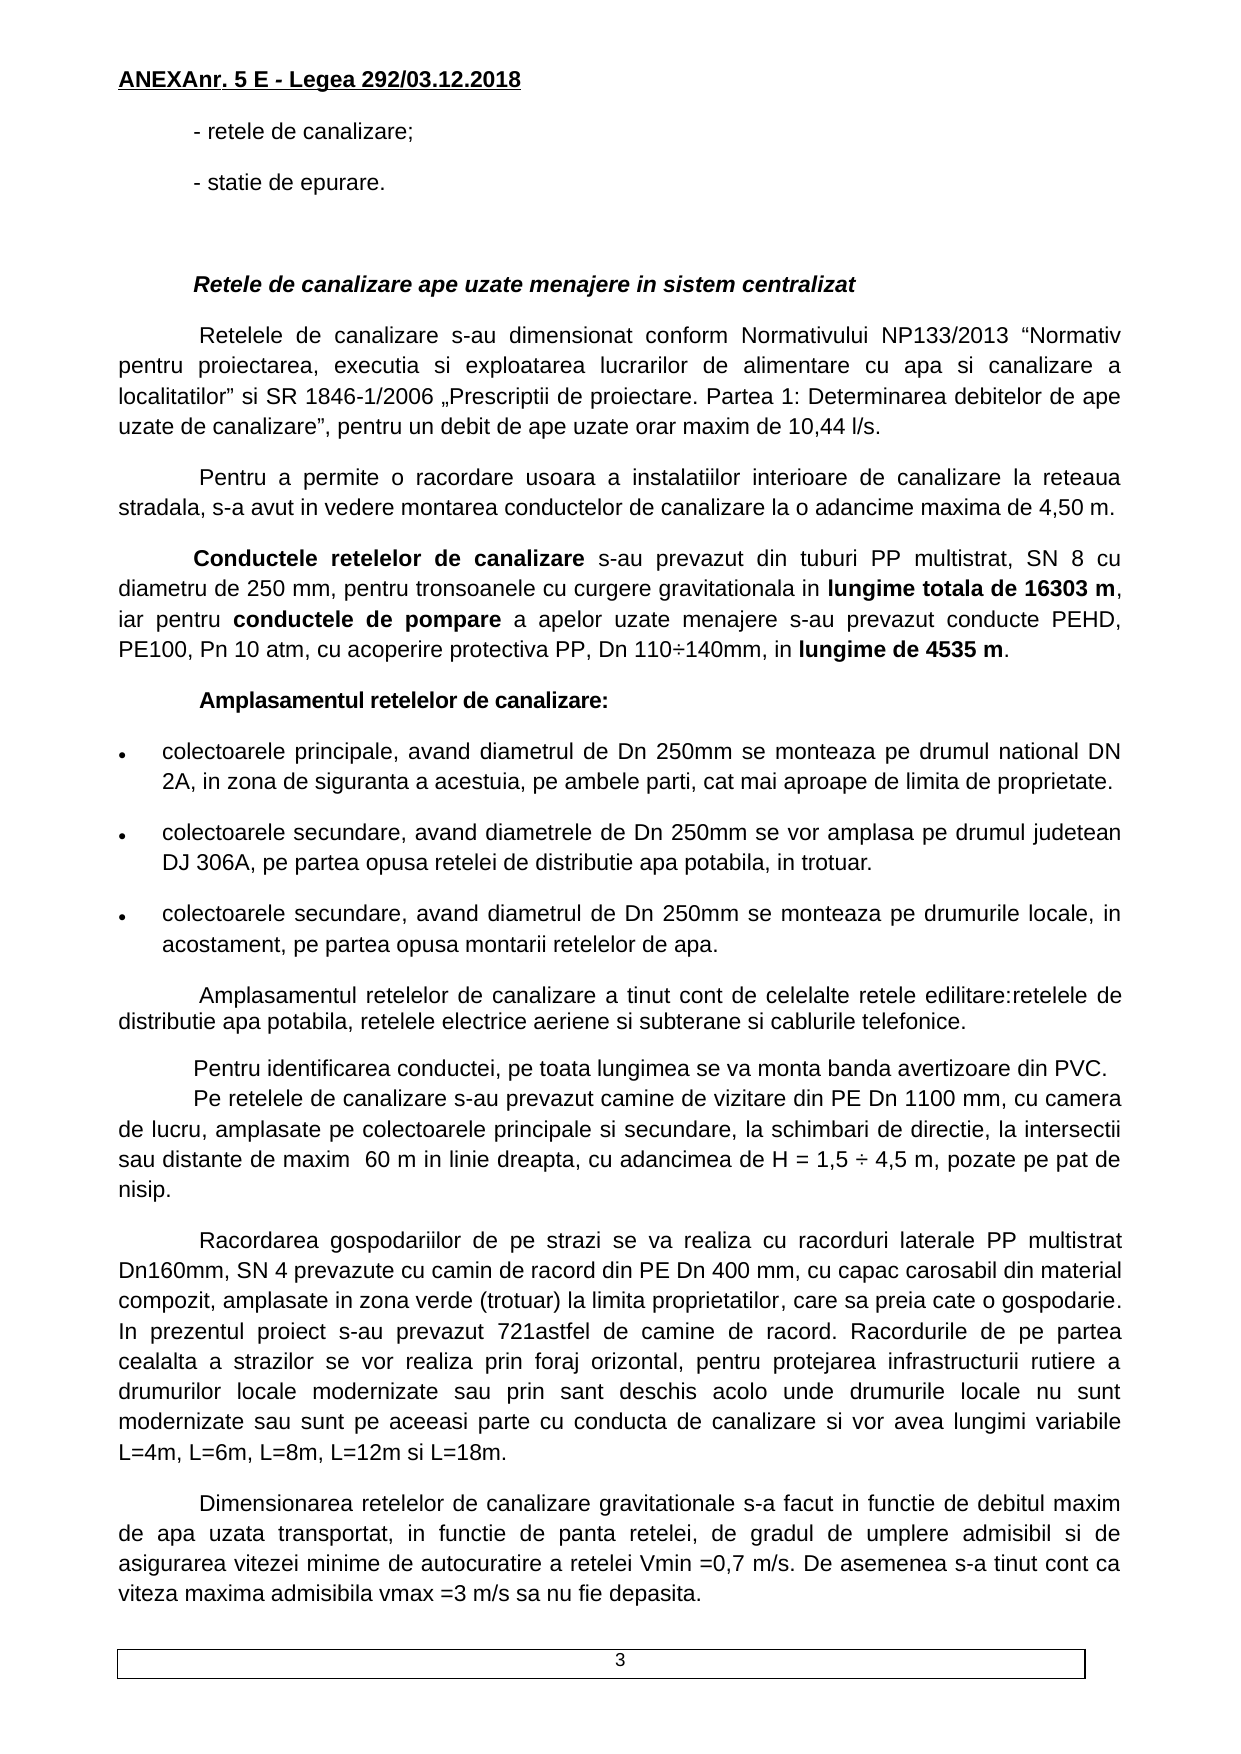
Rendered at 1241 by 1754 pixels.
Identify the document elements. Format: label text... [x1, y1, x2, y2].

list colectoarele secundare, avand diametrele de Dn 250mm se vor amplasa pe drumul judetean DJ 306A, pe partea opusa retelei de distributie apa potabila, in trotuar. [118, 819, 1122, 876]
text Amplasamentul retelelor de canalizare a tinut cont de celelalte retele edilitare:retelele de distributie apa potabila, retelele electrice aeriene si subterane si cablurile telefonice. [118, 982, 1122, 1034]
list colectoarele principale, avand diametrul de Dn 250mm se monteaza pe drumul national DN 2A, in zona de siguranta a acestuia, pe ambele parti, cat mai aproape de limita de proprietate. [118, 738, 1122, 794]
text Dimensionarea retelelor de canalizare gravitationale s-a facut in functie de debitul maxim de apa uzata transportat, in functie de panta retelei, de gradul de umplere admisibil si de asigurarea vitezei minime de autocuratire a retelei Vmin =0,7 m/s. De asemenea s-a tinut cont ca viteza maxima admisibila vmax =3 m/s sa nu fie depasita. [118, 1489, 1122, 1607]
text Conductele retelelor de canalizare s-au prevazut din tuburi PP multistrat, SN 8 cu diametru de 250 mm, pentru tronsoanele cu curgere gravitationala in lungime totala de 16303 m, iar pentru conductele de pompare a apelor uzate menajere s-au prevazut conducte PEHD, PE100, Pn 10 atm, cu acoperire protectiva PP, Dn 110÷140mm, in lungime de 4535 m. [118, 545, 1122, 662]
text Racordarea gospodariilor de pe strazi se va realiza cu racorduri laterale PP multistrat Dn160mm, SN 4 prevazute cu camin de racord din PE Dn 400 mm, cu capac carosabil din material compozit, amplasate in zona verde (trotuar) la limita proprietatilor, care sa preia cate o gospodarie. In prezentul proiect s-au prevazut 721astfel de camine de racord. Racordurile de pe partea cealalta a strazilor se vor realiza prin foraj orizontal, pentru protejarea infrastructurii rutiere a drumurilor locale modernizate sau prin sant deschis acolo unde drumurile locale nu sunt modernizate sau sunt pe aceeasi parte cu conducta de canalizare si vor avea lungimi variabile L=4m, L=6m, L=8m, L=12m si L=18m. [118, 1227, 1122, 1465]
list colectoarele secundare, avand diametrul de Dn 250mm se monteaza pe drumurile locale, in acostament, pe partea opusa montarii retelelor de apa. [118, 900, 1122, 957]
text - retele de canalizare; [118, 118, 1122, 144]
text Retelele de canalizare s-au dimensionat conform Normativului NP133/2013 “Normativ pentru proiectarea, executia si exploatarea lucrarilor de alimentare cu apa si canalizare a localitatilor” si SR 1846-1/2006 „Prescriptii de proiectare. Partea 1: Determinarea debitelor de ape uzate de canalizare”, pentru un debit de ape uzate orar maxim de 10,44 l/s. [118, 322, 1122, 439]
text - statie de epurare. [118, 169, 1122, 196]
text Retele de canalizare ape uzate menajere in sistem centralizat [118, 271, 1122, 298]
text Pe retelele de canalizare s-au prevazut camine de vizitare din PE Dn 1100 mm, cu camera de lucru, amplasate pe colectoarele principale si secundare, la schimbari de directie, la intersectii sau distante de maxim 60 m in linie dreapta, cu adancimea de H = 1,5 ÷ 4,5 m, pozate pe pat de nisip. [118, 1085, 1122, 1202]
text Amplasamentul retelelor de canalizare: [118, 687, 1122, 713]
text Pentru identificarea conductei, pe toata lungimea se va monta banda avertizoare din PVC. [118, 1055, 1122, 1082]
text Pentru a permite o racordare usoara a instalatiilor interioare de canalizare la reteaua stradala, s-a avut in vedere montarea conductelor de canalizare la o adancime maxima de 4,50 m. [118, 464, 1122, 521]
